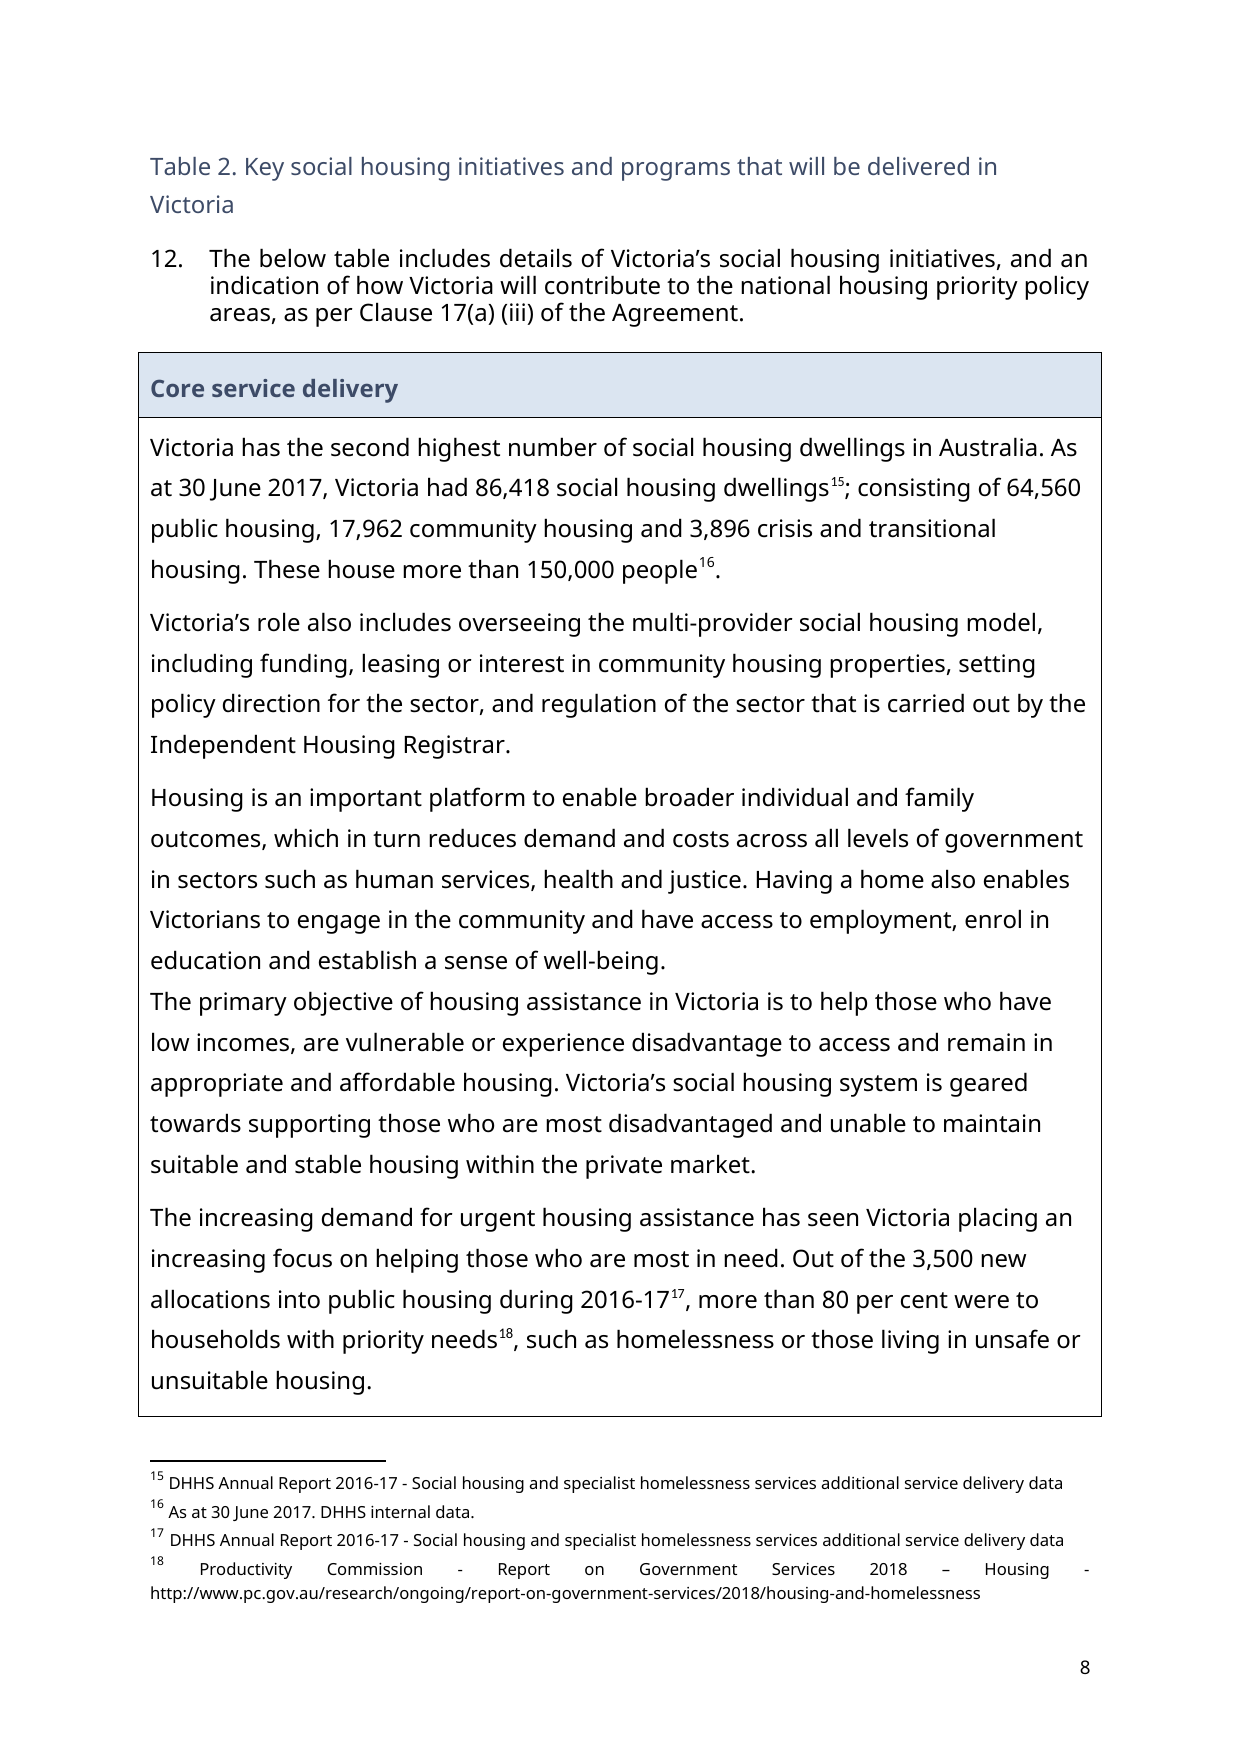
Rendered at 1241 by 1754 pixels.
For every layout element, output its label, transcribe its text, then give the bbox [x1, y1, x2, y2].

text Table 2. Key social housing initiatives and programs that will be delivered in Victoria [150, 150, 1090, 220]
table_header Core service delivery [139, 353, 1101, 417]
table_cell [139, 418, 1101, 1416]
list The below table includes details of Victoria’s social housing initiatives, and an indication of how Victoria will contribute to the national housing priority policy areas, as per Clause 17(a) (iii) of the Agreement. [150, 246, 1090, 327]
